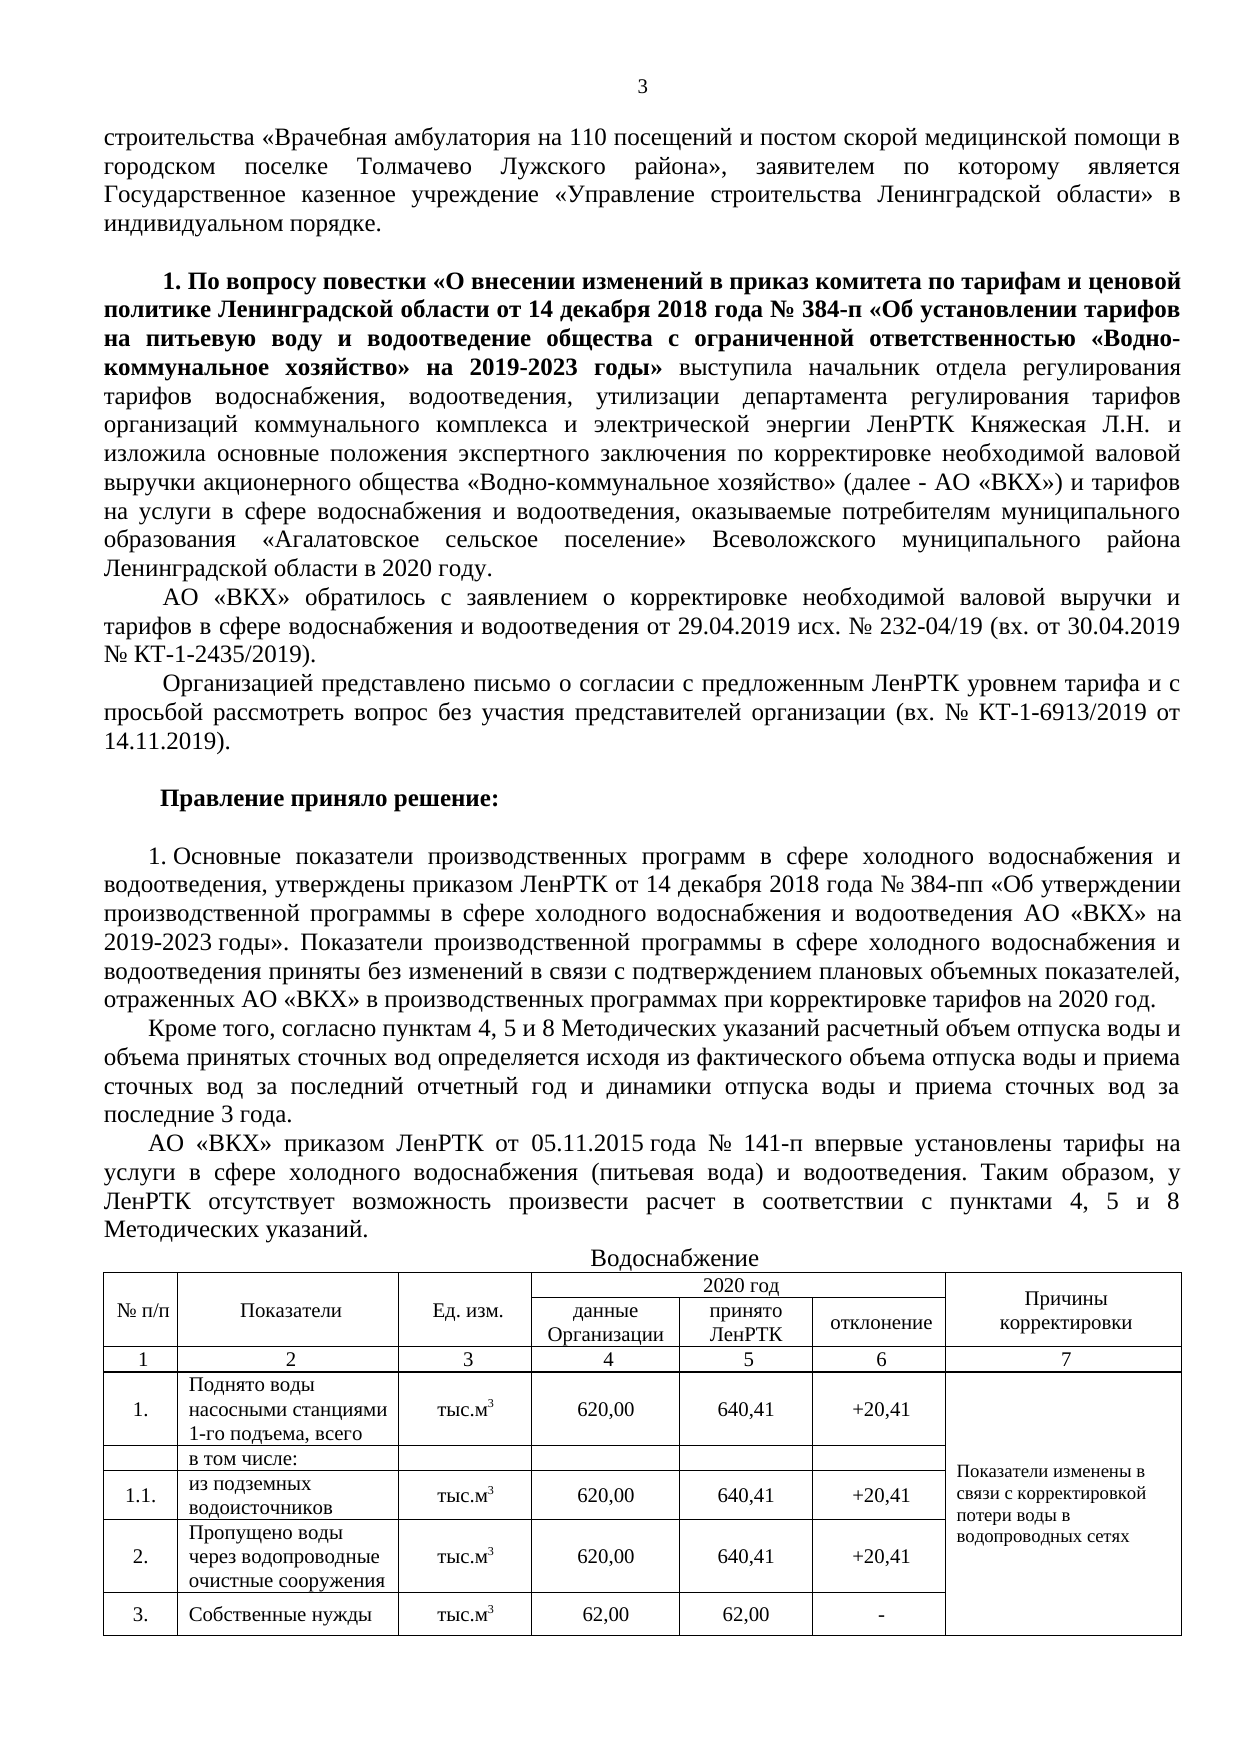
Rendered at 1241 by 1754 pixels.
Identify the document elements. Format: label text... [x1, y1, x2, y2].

table_cell 640,41 [680, 1373, 812, 1444]
text 1. По вопросу повестки «О внесении изменений в приказ комитета по тарифам и ценовой политике Ленинградской области от 14 декабря 2018 года № 384-п «Об установлении тарифов на питьевую воду и водоотведение общества с ограниченной ответственностью «Водно-коммунальное хозяйство» на 2019-2023 годы» выступила начальник отдела регулирования тарифов водоснабжения, водоотведения, утилизации департамента регулирования тарифов организаций коммунального комплекса и электрической энергии ЛенРТК Княжеская Л.Н. и изложила основные положения экспертного заключения по корректировке необходимой валовой выручки акционерного общества «Водно-коммунальное хозяйство» (далее - АО «ВКХ») и тарифов на услуги в сфере водоснабжения и водоотведения, оказываемые потребителям муниципального образования «Агалатовское сельское поселение» Всеволожского муниципального района Ленинградской области в 2020 году. [103, 266, 1181, 582]
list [103, 122, 1181, 237]
text АО «ВКХ» обратилось с заявлением о корректировке необходимой валовой выручки и тарифов в сфере водоснабжения и водоотведения от 29.04.2019 исх. № 232-04/19 (вх. от 30.04.2019 № КТ-1-2435/2019). [103, 582, 1181, 668]
table_header Причины корректировки [946, 1273, 1181, 1346]
table_cell 2 [178, 1347, 398, 1371]
table_cell Пропущено воды через водопроводные очистные сооружения [178, 1520, 398, 1592]
table_cell +20,41 [813, 1373, 945, 1444]
table_cell 2. [104, 1520, 177, 1592]
table_cell Показатели изменены в связи с корректировкой потери воды в водопроводных сетях [946, 1373, 1181, 1635]
table_cell данные Организации [532, 1298, 679, 1346]
table_cell 1.1. [104, 1471, 177, 1519]
table_cell [104, 1446, 177, 1470]
table_cell [399, 1446, 531, 1470]
text АО «ВКХ» приказом ЛенРТК от 05.11.2015 года № 141-п впервые установлены тарифы на услуги в сфере холодного водоснабжения (питьевая вода) и водоотведения. Таким образом, у ЛенРТК отсутствует возможность произвести расчет в соответствии с пунктами 4, 5 и 8 Методических указаний. [103, 1128, 1181, 1243]
table_cell в том числе: [178, 1446, 398, 1470]
text Правление приняло решение: [103, 783, 1181, 812]
table_cell 620,00 [532, 1373, 679, 1444]
table_cell 3 [399, 1347, 531, 1371]
table_cell [680, 1446, 812, 1470]
table_cell 620,00 [532, 1471, 679, 1519]
table_cell отклонение [813, 1298, 945, 1346]
table_cell 620,00 [532, 1520, 679, 1592]
table_cell 4 [532, 1347, 679, 1371]
table_cell тыс.м3 [399, 1520, 531, 1592]
table_header № п/п [104, 1273, 177, 1346]
table_cell 640,41 [680, 1520, 812, 1592]
table_cell - [813, 1593, 945, 1635]
table_cell из подземных водоисточников [178, 1471, 398, 1519]
table_cell 5 [680, 1347, 812, 1371]
table_cell тыс.м3 [399, 1471, 531, 1519]
table_cell 62,00 [680, 1593, 812, 1635]
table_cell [178, 1593, 398, 1635]
table_cell принято ЛенРТК [680, 1298, 812, 1346]
text Водоснабжение [162, 1243, 1187, 1272]
table_cell тыс.м3 [399, 1593, 531, 1635]
table_header 2020 год [532, 1273, 945, 1297]
table_cell 640,41 [680, 1471, 812, 1519]
table_cell 3. [104, 1593, 177, 1635]
table_cell [532, 1446, 679, 1470]
table_cell Поднято воды насосными станциями 1-го подъема, всего [178, 1373, 398, 1444]
table_cell [813, 1446, 945, 1470]
text Кроме того, согласно пунктам 4, 5 и 8 Методических указаний расчетный объем отпуска воды и объема принятых сточных вод определяется исходя из фактического объема отпуска воды и приема сточных вод за последний отчетный год и динамики отпуска воды и приема сточных вод за последние 3 года. [103, 1013, 1181, 1128]
text 1. Основные показатели производственных программ в сфере холодного водоснабжения и водоотведения, утверждены приказом ЛенРТК от 14 декабря 2018 года № 384-пп «Об утверждении производственной программы в сфере холодного водоснабжения и водоотведения АО «ВКХ» на 2019-2023 годы». Показатели производственной программы в сфере холодного водоснабжения и водоотведения приняты без изменений в связи с подтверждением плановых объемных показателей, отраженных АО «ВКХ» в производственных программах при корректировке тарифов на 2020 год. [103, 841, 1181, 1013]
table_cell 62,00 [532, 1593, 679, 1635]
table_cell 1. [104, 1373, 177, 1444]
text Организацией представлено письмо о согласии с предложенным ЛенРТК уровнем тарифа и с просьбой рассмотреть вопрос без участия представителей организации (вх. № КТ-1-6913/2019 от 14.11.2019). [103, 668, 1181, 754]
table_cell 6 [813, 1347, 945, 1371]
table_cell +20,41 [813, 1471, 945, 1519]
table_header Показатели [178, 1273, 398, 1346]
table_cell +20,41 [813, 1520, 945, 1592]
table_cell тыс.м3 [399, 1373, 531, 1444]
table_cell 7 [946, 1347, 1181, 1371]
table_header Ед. изм. [399, 1273, 531, 1346]
table_cell 1 [104, 1347, 177, 1371]
